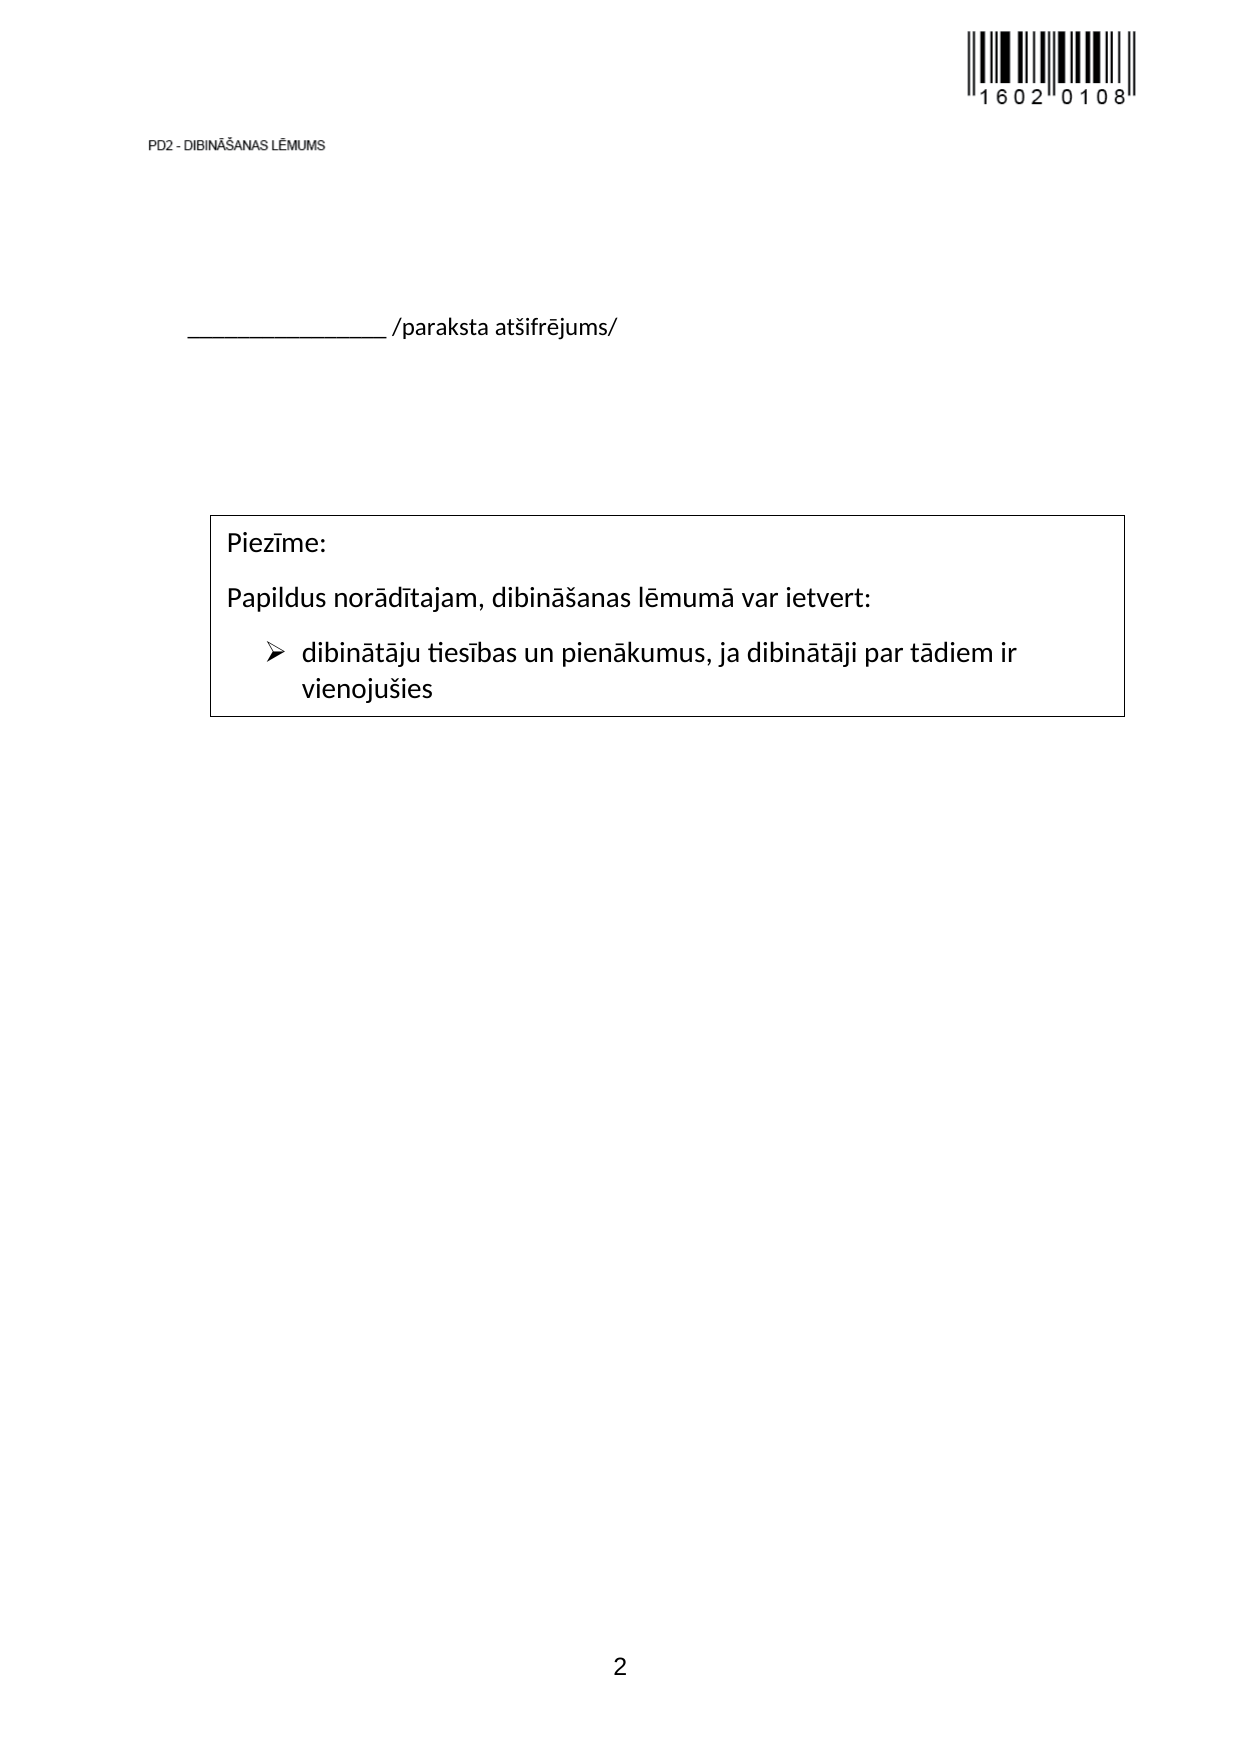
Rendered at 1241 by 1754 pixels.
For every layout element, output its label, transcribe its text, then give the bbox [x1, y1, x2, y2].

picture [0, 0, 1241, 1754]
text ________________ /paraksta atšifrējums/ [187, 311, 1053, 342]
